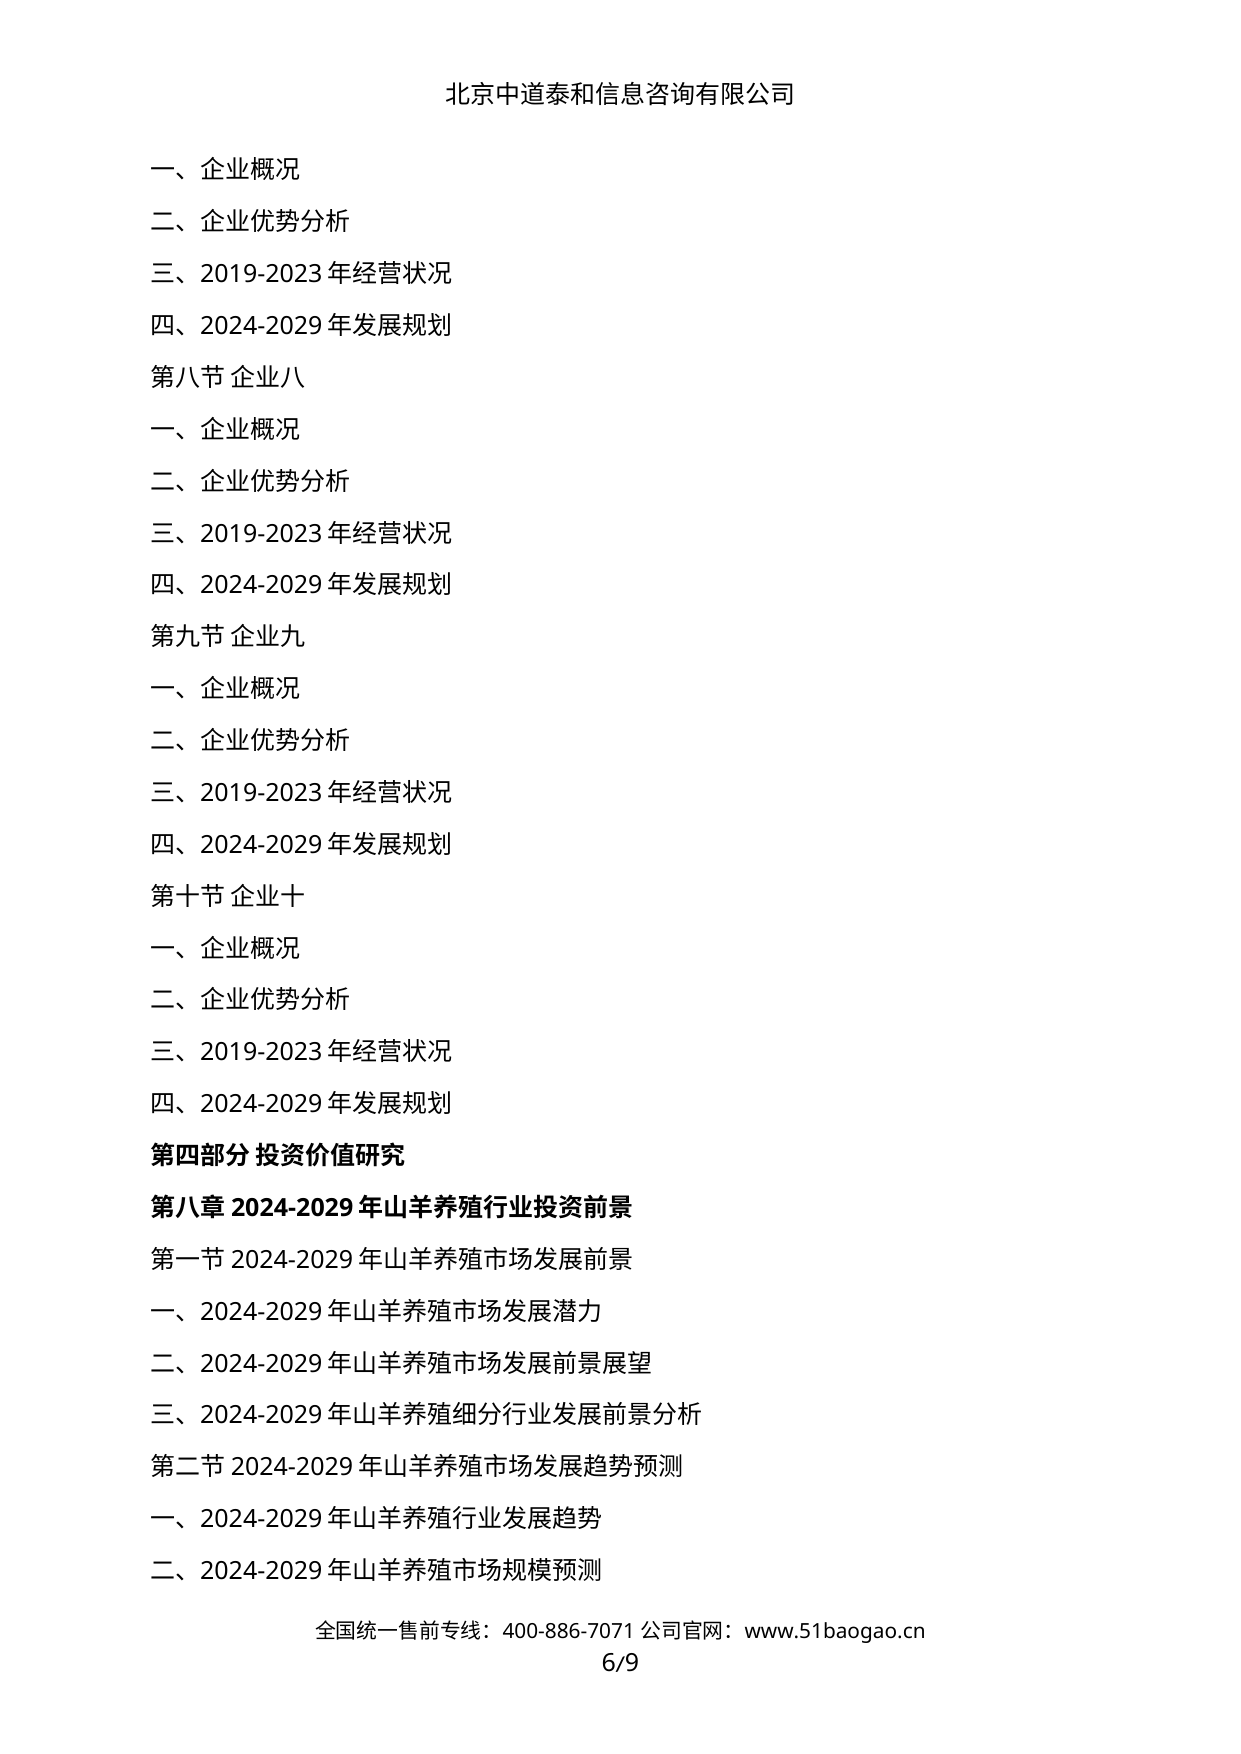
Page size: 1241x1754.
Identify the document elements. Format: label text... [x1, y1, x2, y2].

text 第四部分 投资价值研究 [150, 1136, 1090, 1172]
text 二、企业优势分析 [150, 461, 1090, 497]
text 一、2024-2029年山羊养殖市场发展潜力 [150, 1291, 1090, 1327]
text 四、2024-2029年发展规划 [150, 565, 1090, 601]
text 二、企业优势分析 [150, 202, 1090, 238]
text 第十节 企业十 [150, 876, 1090, 912]
text 一、企业概况 [150, 409, 1090, 446]
text 四、2024-2029年发展规划 [150, 824, 1090, 861]
text 三、2019-2023年经营状况 [150, 772, 1090, 809]
text 三、2024-2029年山羊养殖细分行业发展前景分析 [150, 1395, 1090, 1431]
text 二、2024-2029年山羊养殖市场发展前景展望 [150, 1343, 1090, 1379]
text 第一节 2024-2029年山羊养殖市场发展前景 [150, 1239, 1090, 1276]
text 二、企业优势分析 [150, 721, 1090, 757]
text 一、企业概况 [150, 928, 1090, 964]
text 三、2019-2023年经营状况 [150, 1032, 1090, 1068]
text 一、2024-2029年山羊养殖行业发展趋势 [150, 1499, 1090, 1535]
text 第二节 2024-2029年山羊养殖市场发展趋势预测 [150, 1447, 1090, 1483]
text 四、2024-2029年发展规划 [150, 1084, 1090, 1120]
text 三、2019-2023年经营状况 [150, 513, 1090, 549]
text 第九节 企业九 [150, 617, 1090, 653]
text 第八章 2024-2029年山羊养殖行业投资前景 [150, 1187, 1090, 1224]
text 三、2019-2023年经营状况 [150, 254, 1090, 290]
text 第八节 企业八 [150, 357, 1090, 394]
text 四、2024-2029年发展规划 [150, 306, 1090, 342]
text 一、企业概况 [150, 669, 1090, 705]
text 二、企业优势分析 [150, 980, 1090, 1016]
text 一、企业概况 [150, 150, 1090, 186]
text 二、2024-2029年山羊养殖市场规模预测 [150, 1551, 1090, 1587]
